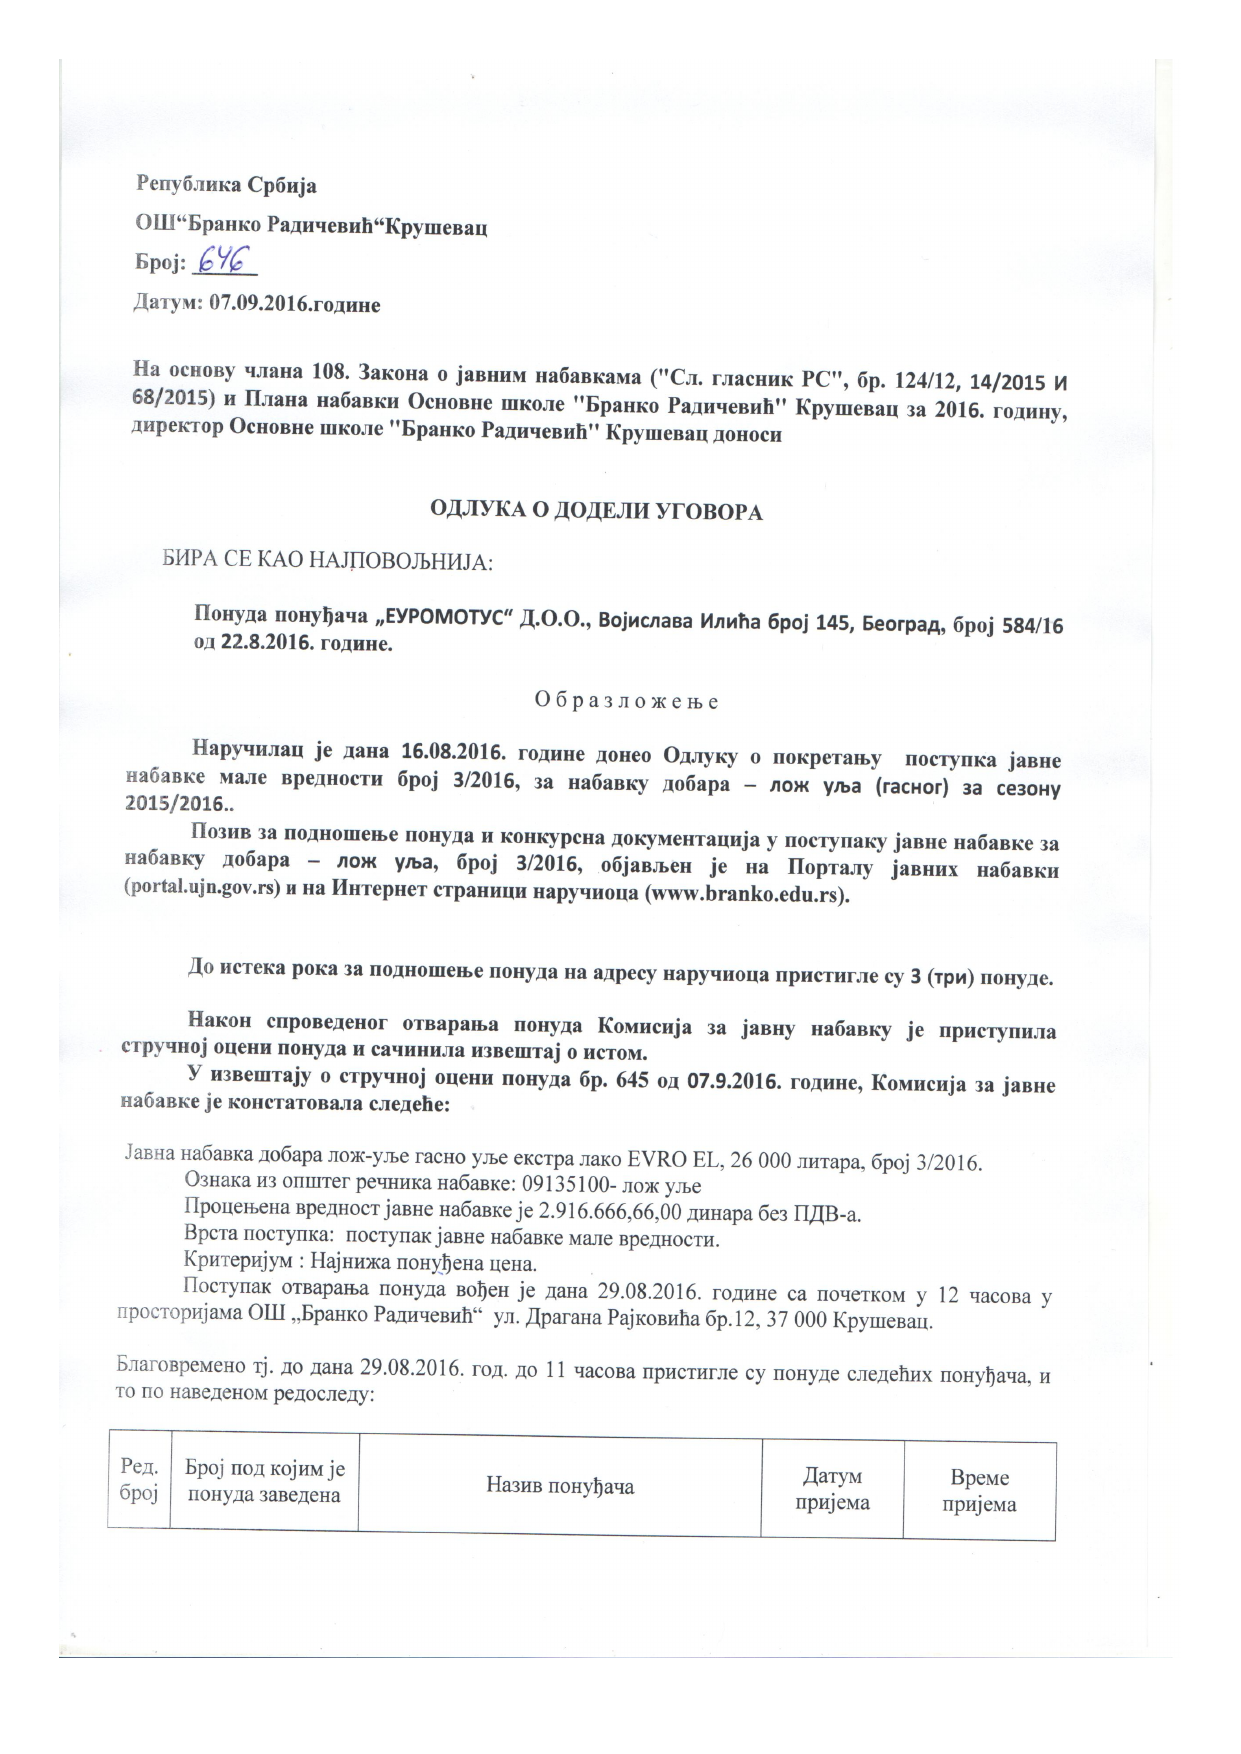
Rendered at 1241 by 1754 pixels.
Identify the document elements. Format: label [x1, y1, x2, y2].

picture [59, 59, 1182, 1658]
